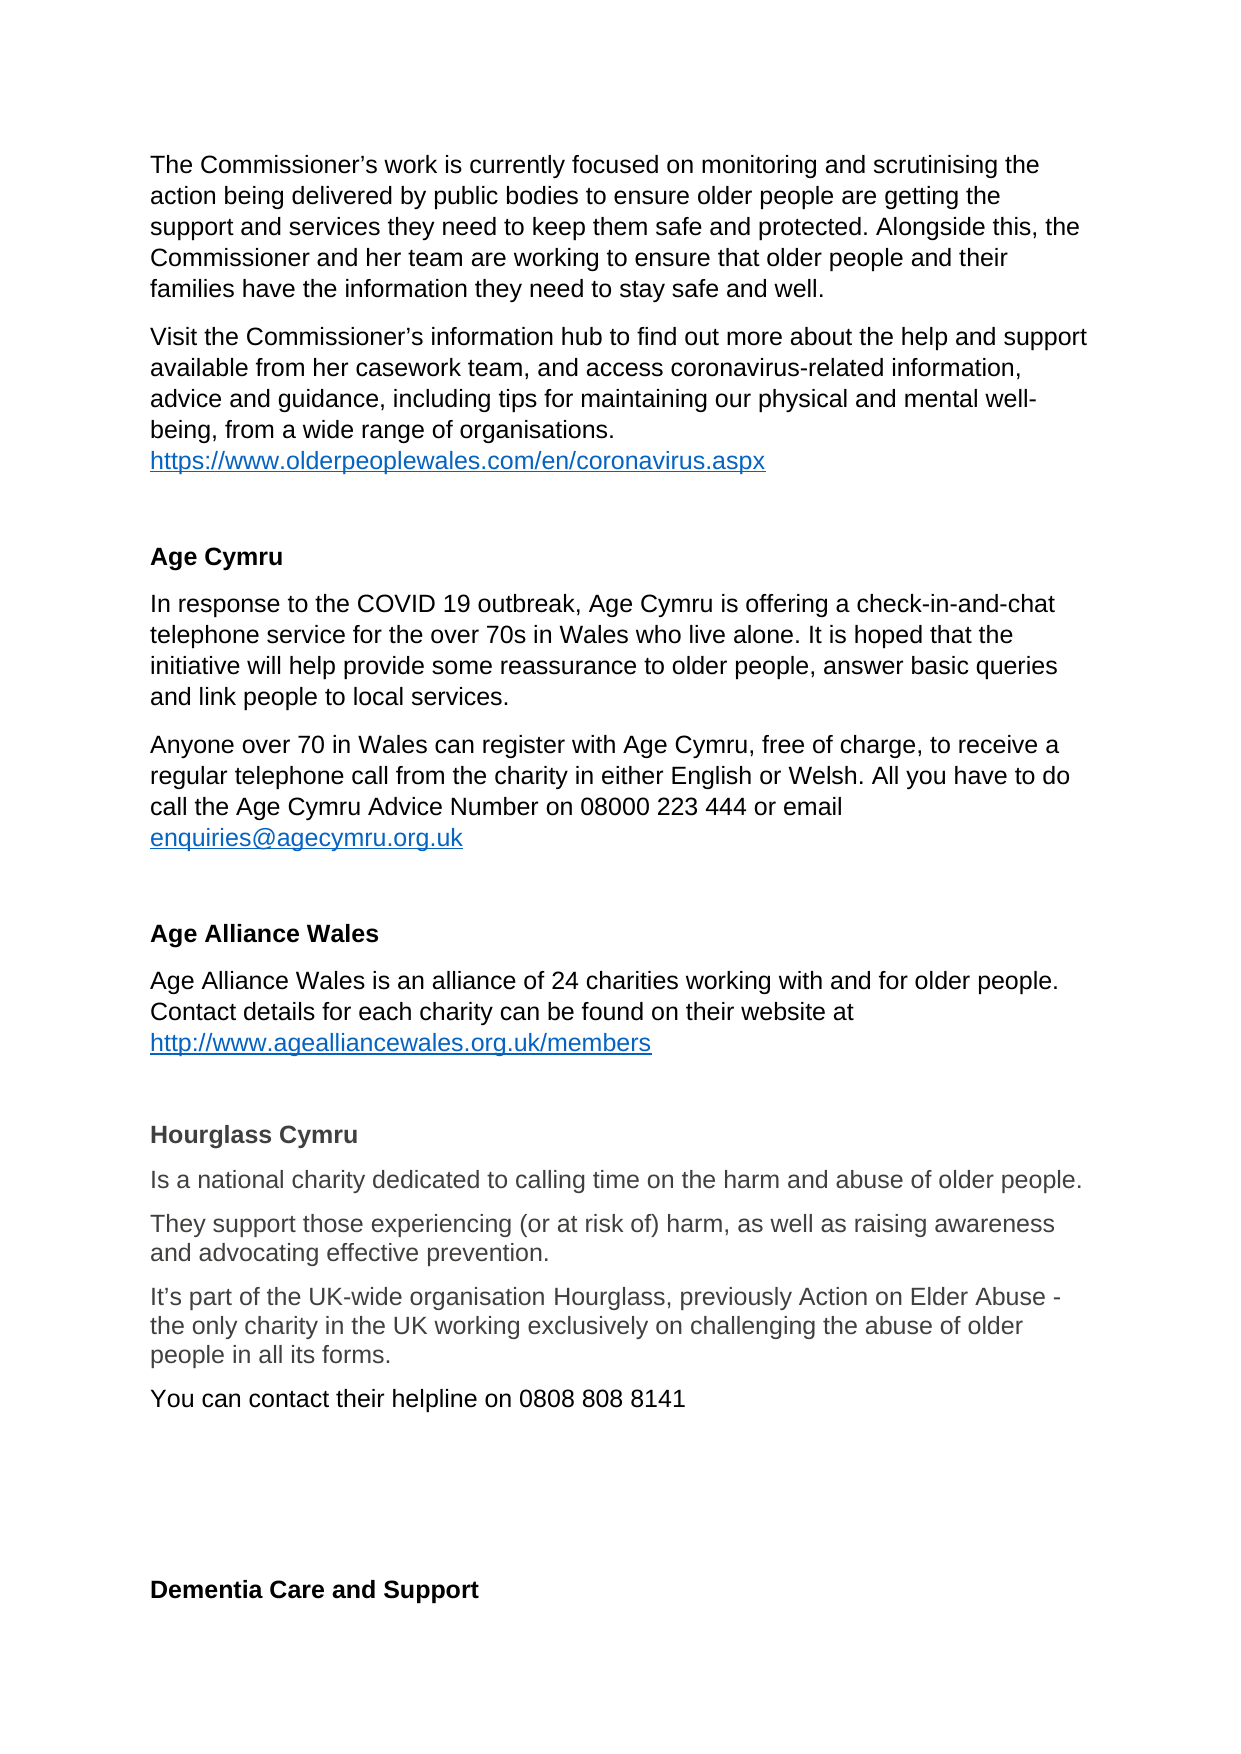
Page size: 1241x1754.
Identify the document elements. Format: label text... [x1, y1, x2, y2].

text You can contact their helpline on 0808 808 8141 [150, 1384, 1090, 1413]
text In response to the COVID 19 outbreak, Age Cymru is offering a check-in-and-chat telephone service for the over 70s in Wales who live alone. It is hoped that the initiative will help provide some reassurance to older people, answer basic queries and link people to local services. [150, 589, 1090, 711]
text Dementia Care and Support [150, 1575, 1090, 1604]
text Anyone over 70 in Wales can register with Age Cymru, free of charge, to receive a regular telephone call from the charity in either English or Welsh. All you have to do call the Age Cymru Advice Number on 08000 223 444 or email enquiries@agecymru.org.uk [150, 730, 1090, 852]
text Is a national charity dedicated to calling time on the harm and abuse of older people. [150, 1165, 1090, 1193]
text It’s part of the UK-wide organisation Hourglass, previously Action on Elder Abuse - the only charity in the UK working exclusively on challenging the abuse of older people in all its forms. [150, 1282, 1090, 1368]
text Hourglass Cymru [150, 1120, 1090, 1149]
text Visit the Commissioner’s information hub to find out more about the help and support available from her casework team, and access coronavirus-related information, advice and guidance, including tips for maintaining our physical and mental well-being, from a wide range of organisations. https://www.olderpeoplewales.com/en/coronavirus.aspx [150, 322, 1090, 475]
text They support those experiencing (or at risk of) harm, as well as raising awareness and advocating effective prevention. [150, 1209, 1090, 1267]
text Age Cymru [150, 541, 1090, 570]
text Age Alliance Wales is an alliance of 24 charities working with and for older people. Contact details for each charity can be found on their website at http://www.agealliancewales.org.uk/members [150, 966, 1090, 1057]
text Age Alliance Wales [150, 918, 1090, 947]
text The Commissioner’s work is currently focused on monitoring and scrutinising the action being delivered by public bodies to ensure older people are getting the support and services they need to keep them safe and protected. Alongside this, the Commissioner and her team are working to ensure that older people and their families have the information they need to stay safe and well. [150, 150, 1090, 303]
